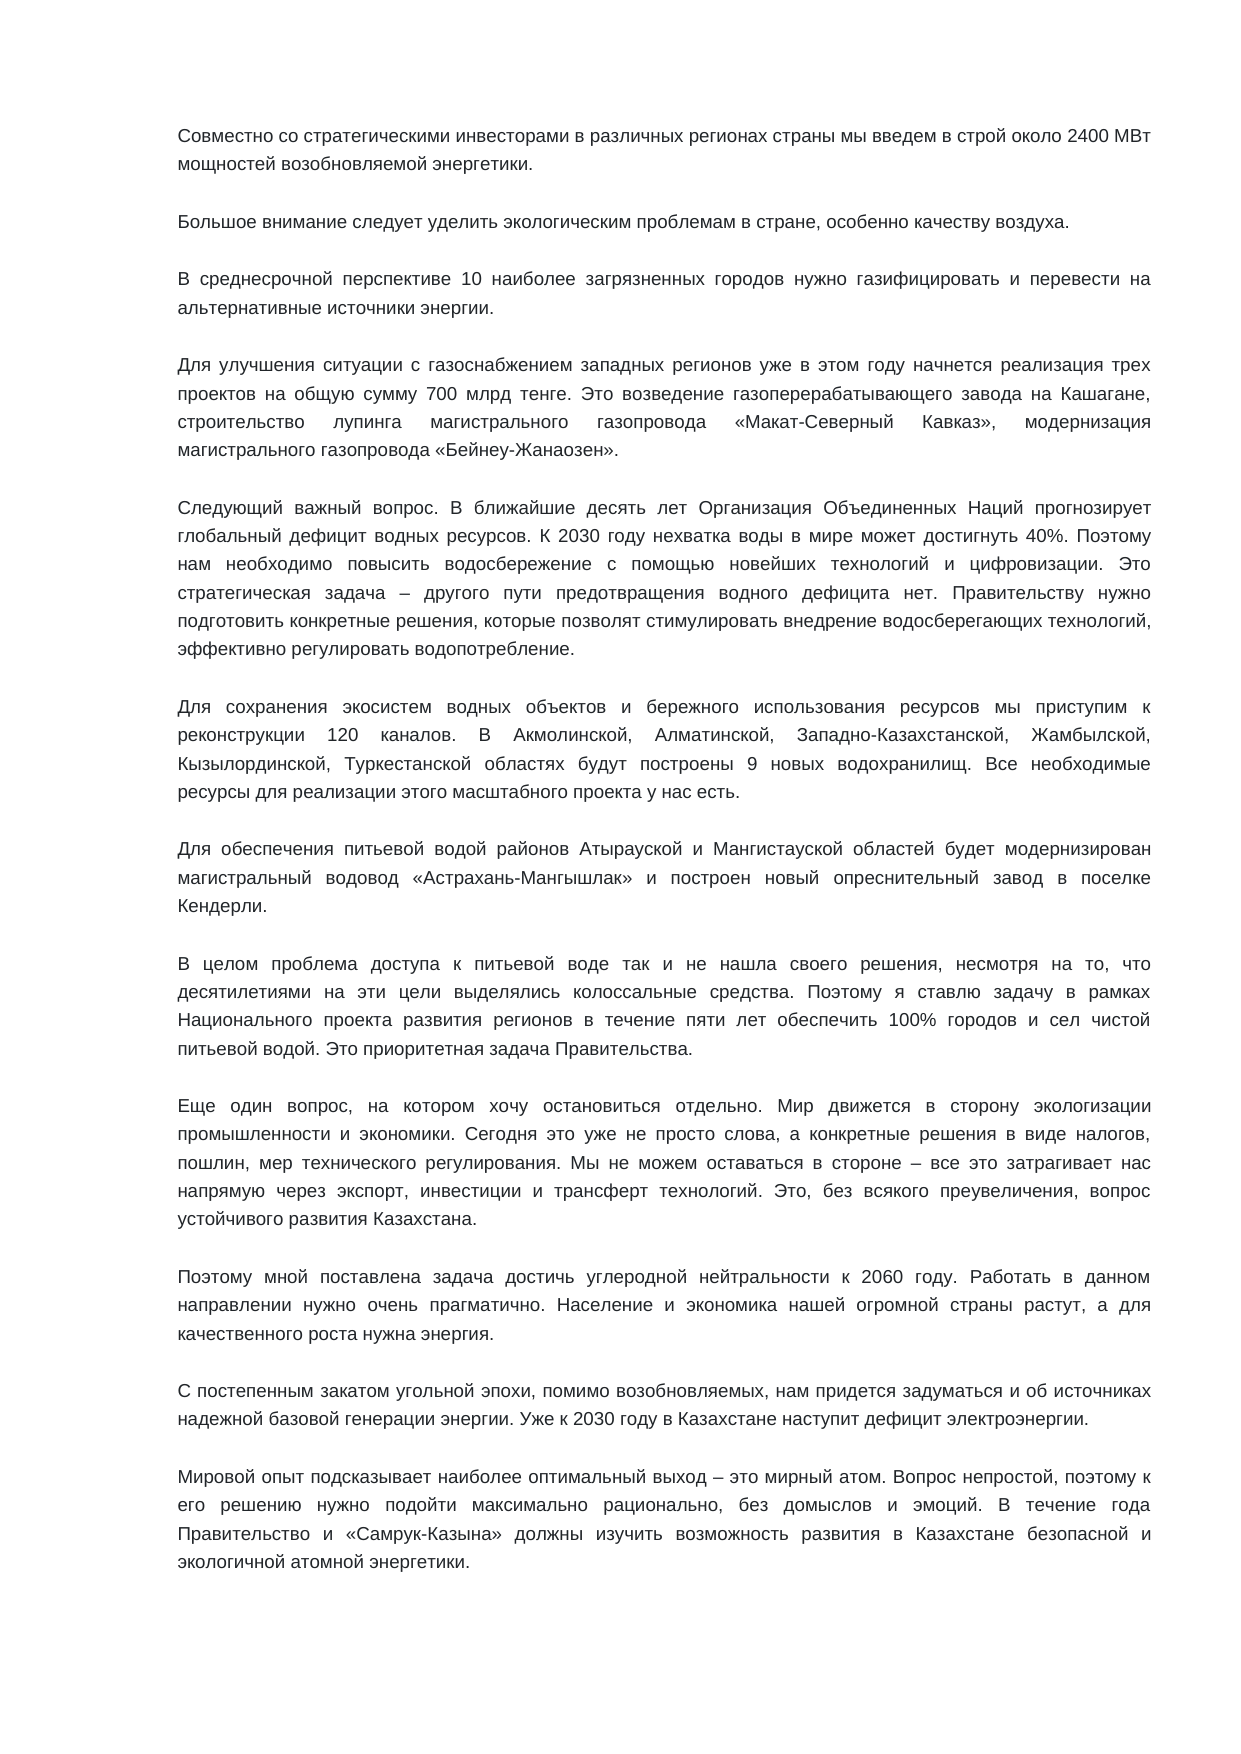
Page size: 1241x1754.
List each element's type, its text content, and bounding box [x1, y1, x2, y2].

text Большое внимание следует уделить экологическим проблемам в стране, особенно качеству воздуха. [177, 204, 1152, 232]
text В целом проблема доступа к питьевой воде так и не нашла своего решения, несмотря на то, что десятилетиями на эти цели выделялись колоссальные средства. Поэтому я ставлю задачу в рамках Национального проекта развития регионов в течение пяти лет обеспечить 100% городов и сел чистой питьевой водой. Это приоритетная задача Правительства. [177, 946, 1152, 1059]
text Для улучшения ситуации с газоснабжением западных регионов уже в этом году начнется реализация трех проектов на общую сумму 700 млрд тенге. Это возведение газоперерабатывающего завода на Кашагане, строительство лупинга магистрального газопровода «Макат-Северный Кавказ», модернизация магистрального газопровода «Бейнеу-Жанаозен». [177, 347, 1152, 461]
text В среднесрочной перспективе 10 наиболее загрязненных городов нужно газифицировать и перевести на альтернативные источники энергии. [177, 261, 1152, 318]
text Еще один вопрос, на котором хочу остановиться отдельно. Мир движется в сторону экологизации промышленности и экономики. Сегодня это уже не просто слова, а конкретные решения в виде налогов, пошлин, мер технического регулирования. Мы не можем оставаться в стороне – все это затрагивает нас напрямую через экспорт, инвестиции и трансферт технологий. Это, без всякого преувеличения, вопрос устойчивого развития Казахстана. [177, 1088, 1152, 1230]
text Для обеспечения питьевой водой районов Атырауской и Мангистауской областей будет модернизирован магистральный водовод «Астрахань-Мангышлак» и построен новый опреснительный завод в поселке Кендерли. [177, 831, 1152, 916]
text Совместно со стратегическими инвесторами в различных регионах страны мы введем в строй около 2400 МВт мощностей возобновляемой энергетики. [177, 118, 1152, 175]
text Для сохранения экосистем водных объектов и бережного использования ресурсов мы приступим к реконструкции 120 каналов. В Акмолинской, Алматинской, Западно-Казахстанской, Жамбылской, Кызылординской, Туркестанской областях будут построены 9 новых водохранилищ. Все необходимые ресурсы для реализации этого масштабного проекта у нас есть. [177, 689, 1152, 802]
text Мировой опыт подсказывает наиболее оптимальный выход – это мирный атом. Вопрос непростой, поэтому к его решению нужно подойти максимально рационально, без домыслов и эмоций. В течение года Правительство и «Самрук-Казына» должны изучить возможность развития в Казахстане безопасной и экологичной атомной энергетики. [177, 1459, 1152, 1572]
text С постепенным закатом угольной эпохи, помимо возобновляемых, нам придется задуматься и об источниках надежной базовой генерации энергии. Уже к 2030 году в Казахстане наступит дефицит электроэнергии. [177, 1373, 1152, 1430]
text Поэтому мной поставлена задача достичь углеродной нейтральности к 2060 году. Работать в данном направлении нужно очень прагматично. Население и экономика нашей огромной страны растут, а для качественного роста нужна энергия. [177, 1259, 1152, 1344]
text Следующий важный вопрос. В ближайшие десять лет Организация Объединенных Наций прогнозирует глобальный дефицит водных ресурсов. К 2030 году нехватка воды в мире может достигнуть 40%. Поэтому нам необходимо повысить водосбережение с помощью новейших технологий и цифровизации. Это стратегическая задача – другого пути предотвращения водного дефицита нет. Правительству нужно подготовить конкретные решения, которые позволят стимулировать внедрение водосберегающих технологий, эффективно регулировать водопотребление. [177, 490, 1152, 660]
